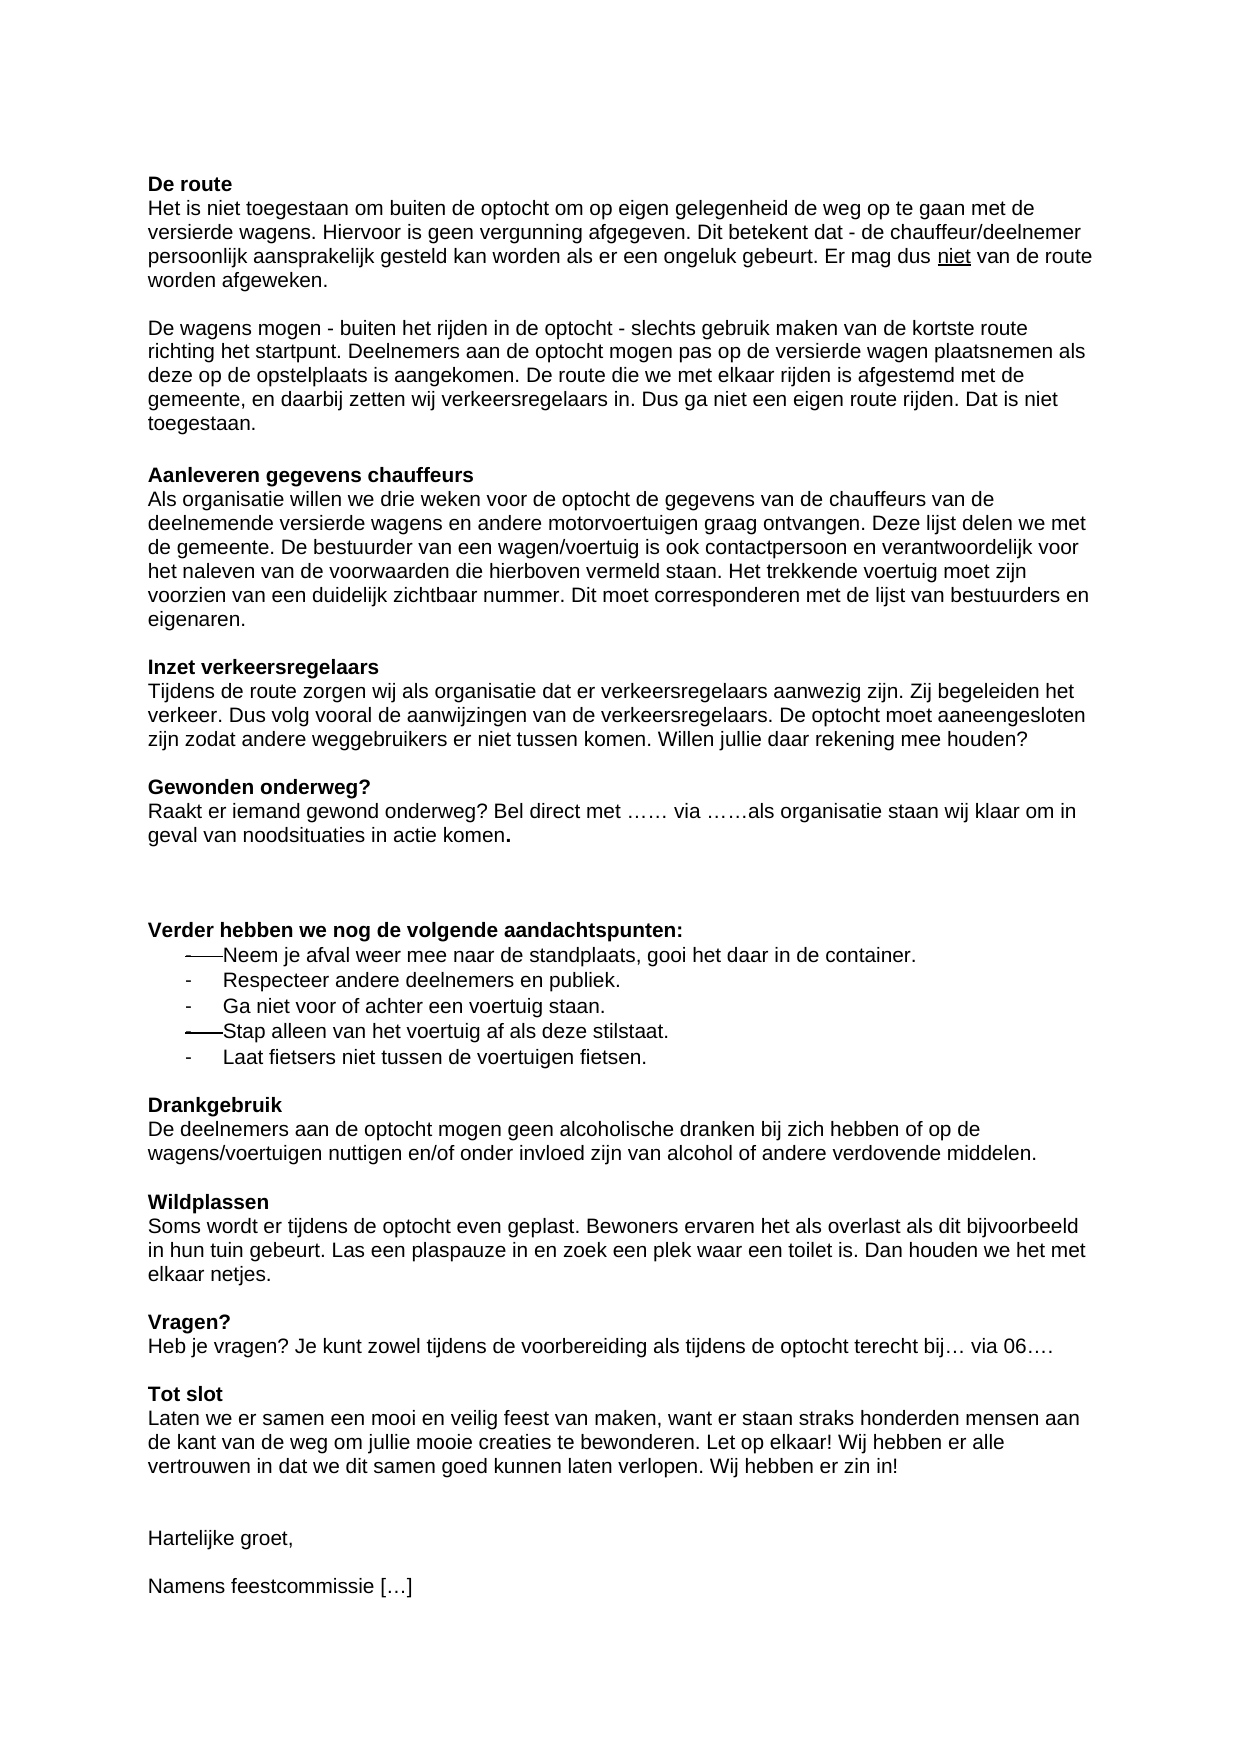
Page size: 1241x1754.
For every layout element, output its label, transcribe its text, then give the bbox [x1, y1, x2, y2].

text Verder hebben we nog de volgende aandachtspunten: [148, 918, 1093, 942]
text Tot slot Laten we er samen een mooi en veilig feest van maken, want er staan straks honderden mensen aan de kant van de weg om jullie mooie creaties te bewonderen. Let op elkaar! Wij hebben er alle vertrouwen in dat we dit samen goed kunnen laten verlopen. Wij hebben er zin in! [148, 1382, 1093, 1478]
text Wildplassen [148, 1190, 1093, 1214]
list Stap alleen van het voertuig af als deze stilstaat. [185, 1018, 1093, 1044]
text Vragen? [148, 1310, 1093, 1334]
text Als organisatie willen we drie weken voor de optocht de gegevens van de chauffeurs van de deelnemende versierde wagens en andere motorvoertuigen graag ontvangen. Deze lijst delen we met de gemeente. De bestuurder van een wagen/voertuig is ook contactpersoon en verantwoordelijk voor het naleven van de voorwaarden die hierboven vermeld staan. Het trekkende voertuig moet zijn voorzien van een duidelijk zichtbaar nummer. Dit moet corresponderen met de lijst van bestuurders en eigenaren. [148, 487, 1093, 631]
text De wagens mogen - buiten het rijden in de optocht - slechts gebruik maken van de kortste route richting het startpunt. Deelnemers aan de optocht mogen pas op de versierde wagen plaatsnemen als deze op de opstelplaats is aangekomen. De route die we met elkaar rijden is afgestemd met de gemeente, en daarbij zetten wij verkeersregelaars in. Dus ga niet een eigen route rijden. Dat is niet toegestaan. [148, 315, 1093, 435]
text Het is niet toegestaan om buiten de optocht om op eigen gelegenheid de weg op te gaan met de versierde wagens. Hiervoor is geen vergunning afgegeven. Dit betekent dat - de chauffeur/deelnemer persoonlijk aansprakelijk gesteld kan worden als er een ongeluk gebeurt. Er mag dus niet van de route worden afgeweken. [148, 196, 1093, 291]
text De route [148, 172, 1093, 196]
text Tijdens de route zorgen wij als organisatie dat er verkeersregelaars aanwezig zijn. Zij begeleiden het verkeer. Dus volg vooral de aanwijzingen van de verkeersregelaars. De optocht moet aaneengesloten zijn zodat andere weggebruikers er niet tussen komen. Willen jullie daar rekening mee houden? [148, 679, 1093, 751]
list Laat fietsers niet tussen de voertuigen fietsen. [185, 1044, 1093, 1069]
text Gewonden onderweg? [148, 774, 1093, 798]
text Hartelijke groet, [148, 1526, 1093, 1549]
text De deelnemers aan de optocht mogen geen alcoholische dranken bij zich hebben of op de wagens/voertuigen nuttigen en/of onder invloed zijn van alcohol of andere verdovende middelen. [148, 1117, 1093, 1165]
text Raakt er iemand gewond onderweg? Bel direct met …… via ……als organisatie staan wij klaar om in geval van noodsituaties in actie komen. [148, 798, 1093, 846]
text Drankgebruik [148, 1093, 1093, 1117]
list Neem je afval weer mee naar de standplaats, gooi het daar in de container. [185, 942, 1093, 968]
text Inzet verkeersregelaars [148, 655, 1093, 679]
text Heb je vragen? Je kunt zowel tijdens de voorbereiding als tijdens de optocht terecht bij… via 06…. [148, 1334, 1093, 1358]
text Soms wordt er tijdens de optocht even geplast. Bewoners ervaren het als overlast als dit bijvoorbeeld in hun tuin gebeurt. Las een plaspauze in en zoek een plek waar een toilet is. Dan houden we het met elkaar netjes. [148, 1214, 1093, 1286]
text Aanleveren gegevens chauffeurs [148, 463, 1093, 487]
text Namens feestcommissie […] [148, 1573, 1093, 1597]
list Ga niet voor of achter een voertuig staan. [185, 993, 1093, 1018]
list Respecteer andere deelnemers en publiek. [185, 968, 1093, 993]
